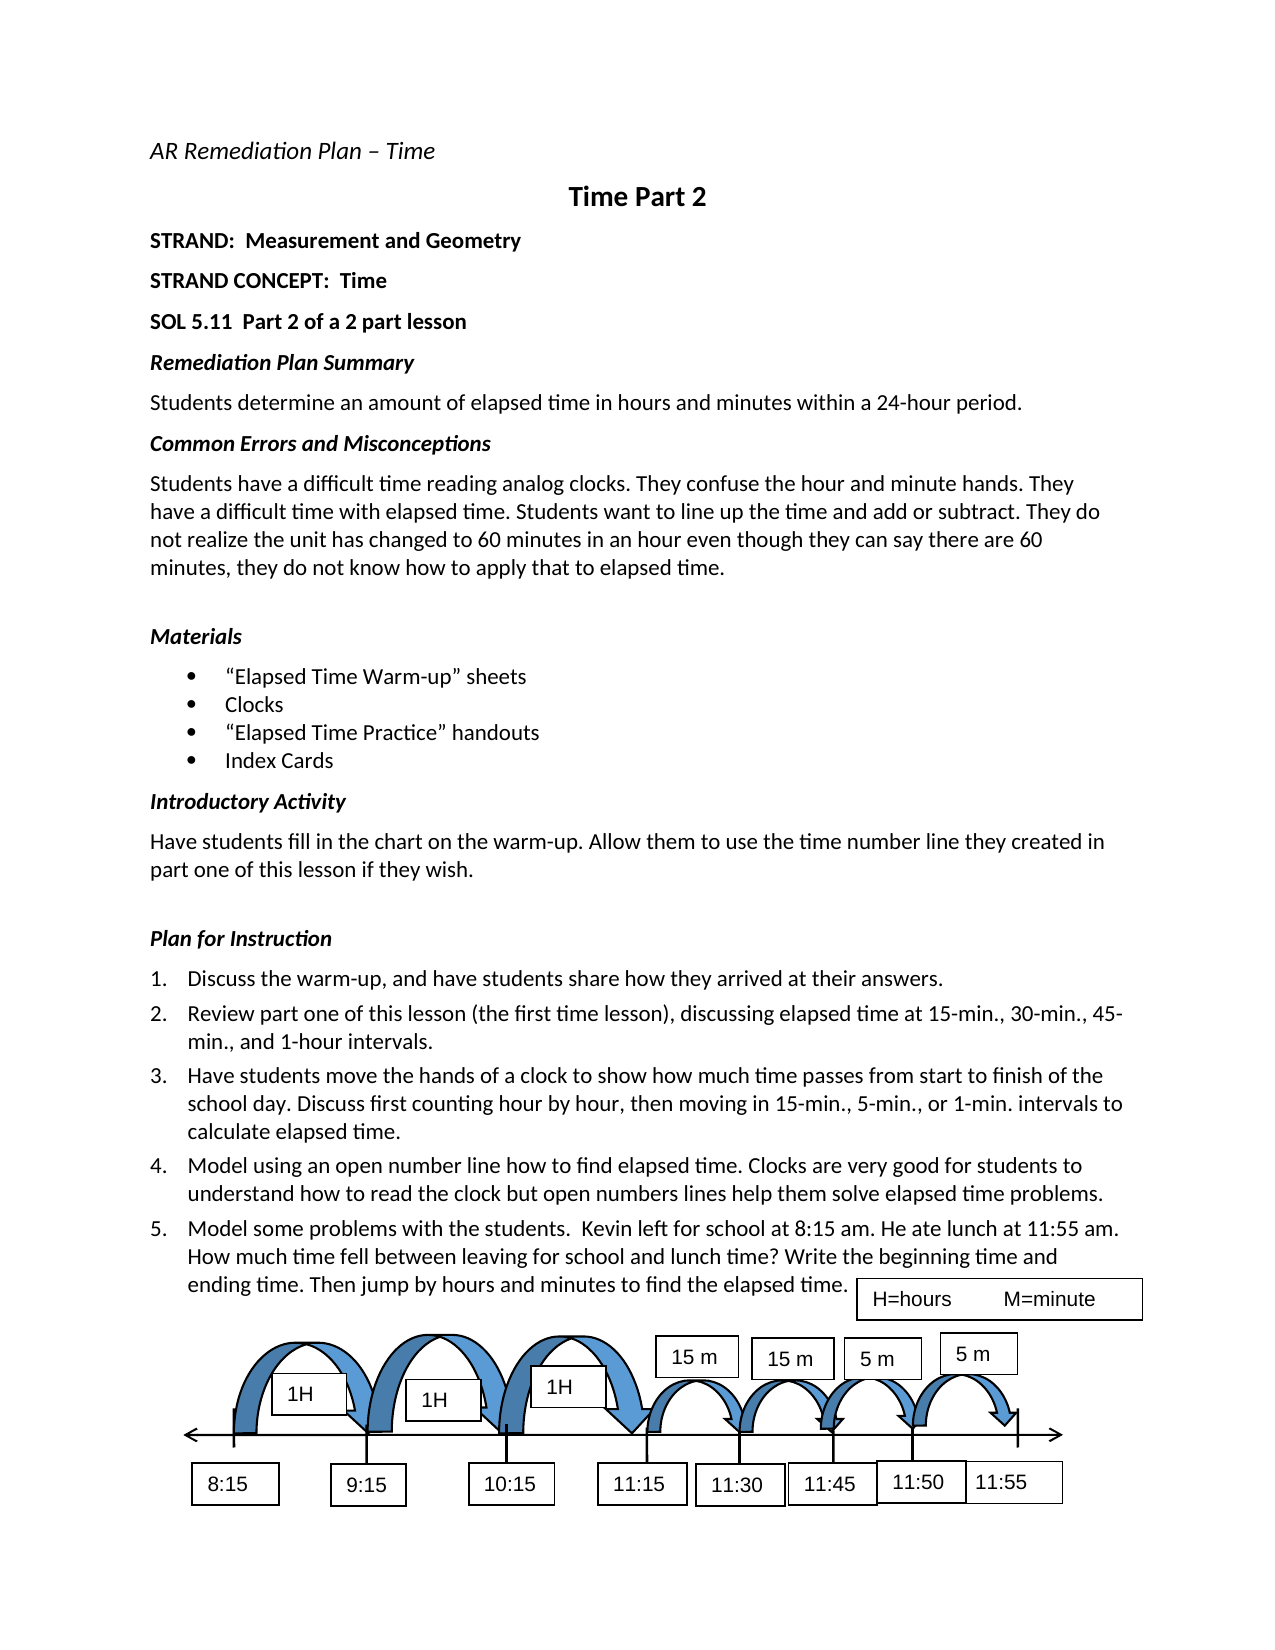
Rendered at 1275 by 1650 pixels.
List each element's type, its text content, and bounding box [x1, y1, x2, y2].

subtitle Plan for Instruction [150, 924, 1125, 952]
subtitle Common Errors and Misconceptions [150, 429, 1125, 457]
list Model using an open number line how to find elapsed time. Clocks are very good for students to understand how to read the clock but open numbers lines help them solve elapsed time problems. [150, 1151, 1125, 1207]
list Index Cards [187, 746, 1125, 774]
list Review part one of this lesson (the first time lesson), discussing elapsed time at 15-min., 30-min., 45-min., and 1-hour intervals. [150, 999, 1125, 1055]
text Students have a difficult time reading analog clocks. They confuse the hour and minute hands. They have a difficult time with elapsed time. Students want to line up the time and add or subtract. They do not realize the unit has changed to 60 minutes in an hour even though they can say there are 60 minutes, they do not know how to apply that to elapsed time. [150, 469, 1125, 581]
subtitle STRAND: Measurement and Geometry [150, 226, 1125, 254]
text Have students fill in the chart on the warm-up. Allow them to use the time number line they created in part one of this lesson if they wish. [150, 827, 1125, 883]
list “Elapsed Time Practice” handouts [187, 718, 1125, 746]
text Students determine an amount of elapsed time in hours and minutes within a 24-hour period. [150, 388, 1125, 416]
list Model some problems with the students. Kevin left for school at 8:15 am. He ate lunch at 11:55 am. How much time fell between leaving for school and lunch time? Write the beginning time and ending time. Then jump by hours and minutes to find the elapsed time. [150, 1214, 1125, 1298]
list Discuss the warm-up, and have students share how they arrived at their answers. [150, 964, 1125, 993]
subtitle STRAND CONCEPT: Time [150, 267, 1125, 295]
list Have students move the hands of a clock to show how much time passes from start to finish of the school day. Discuss first counting hour by hour, then moving in 15-min., 5-min., or 1-min. intervals to calculate elapsed time. [150, 1061, 1125, 1145]
subtitle Time Part 2 [150, 178, 1125, 214]
subtitle AR Remediation Plan – Time [150, 135, 1125, 166]
subtitle Remediation Plan Summary [150, 348, 1125, 376]
list “Elapsed Time Warm-up” sheets [187, 662, 1125, 690]
subtitle Introductory Activity [150, 787, 1125, 815]
subtitle SOL 5.11 Part 2 of a 2 part lesson [150, 307, 1125, 335]
list Clocks [187, 690, 1125, 718]
subtitle Materials [150, 622, 1125, 650]
